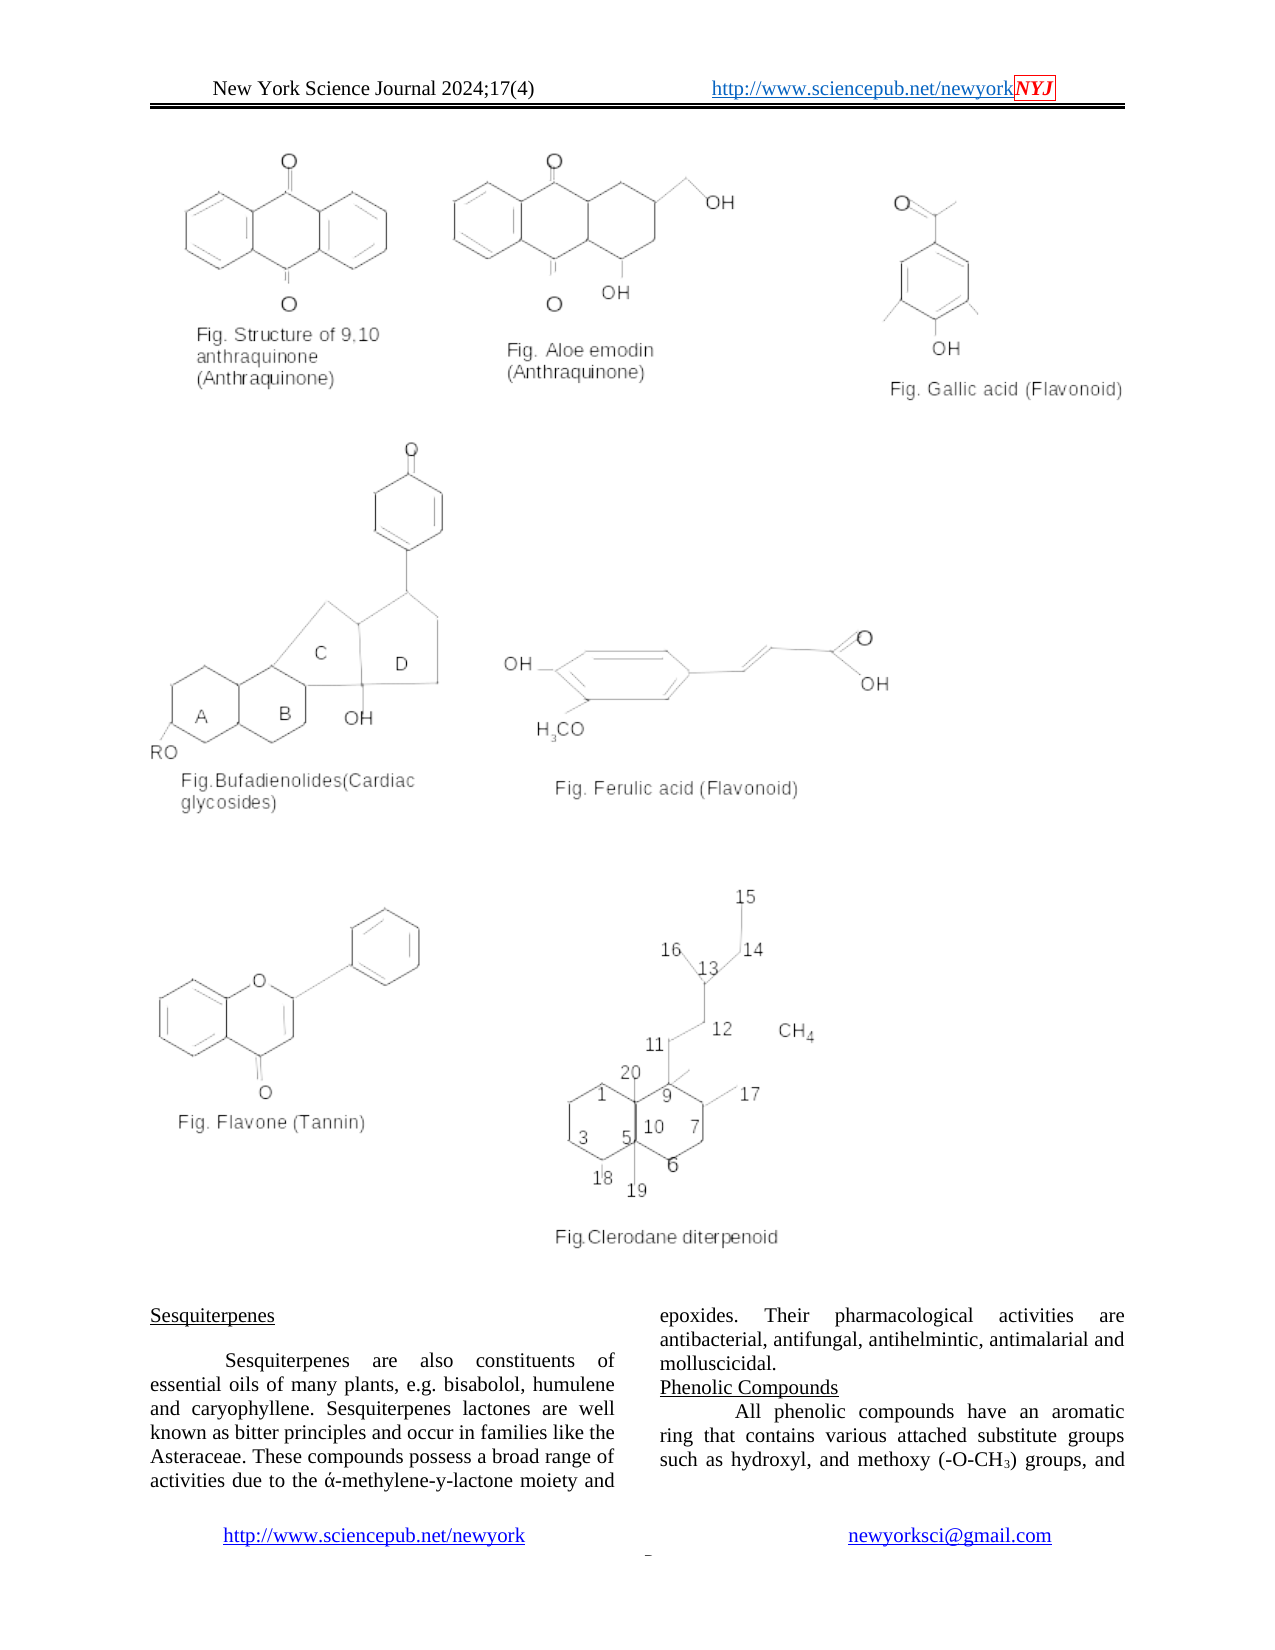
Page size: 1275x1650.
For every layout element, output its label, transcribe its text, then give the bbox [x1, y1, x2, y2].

text Sesquiterpenes are also constituents of essential oils of many plants, e.g. bisabolol, humulene and caryophyllene. Sesquiterpenes lactones are well known as bitter principles and occur in families like the Asteraceae. These compounds possess a broad range of activities due to the ά-methylene-y-lactone moiety and epoxides. Their pharmacological activities are antibacterial, antifungal, antihelmintic, antimalarial and molluscicidal. [659, 1303, 1125, 1375]
text Sesquiterpenes [150, 1303, 615, 1327]
text Phenolic Compounds [659, 1375, 1125, 1399]
text Sesquiterpenes are also constituents of essential oils of many plants, e.g. bisabolol, humulene and caryophyllene. Sesquiterpenes lactones are well known as bitter principles and occur in families like the Asteraceae. These compounds possess a broad range of activities due to the ά-methylene-y-lactone moiety and epoxides. Their pharmacological activities are antibacterial, antifungal, antihelmintic, antimalarial and molluscicidal. [150, 1348, 615, 1492]
